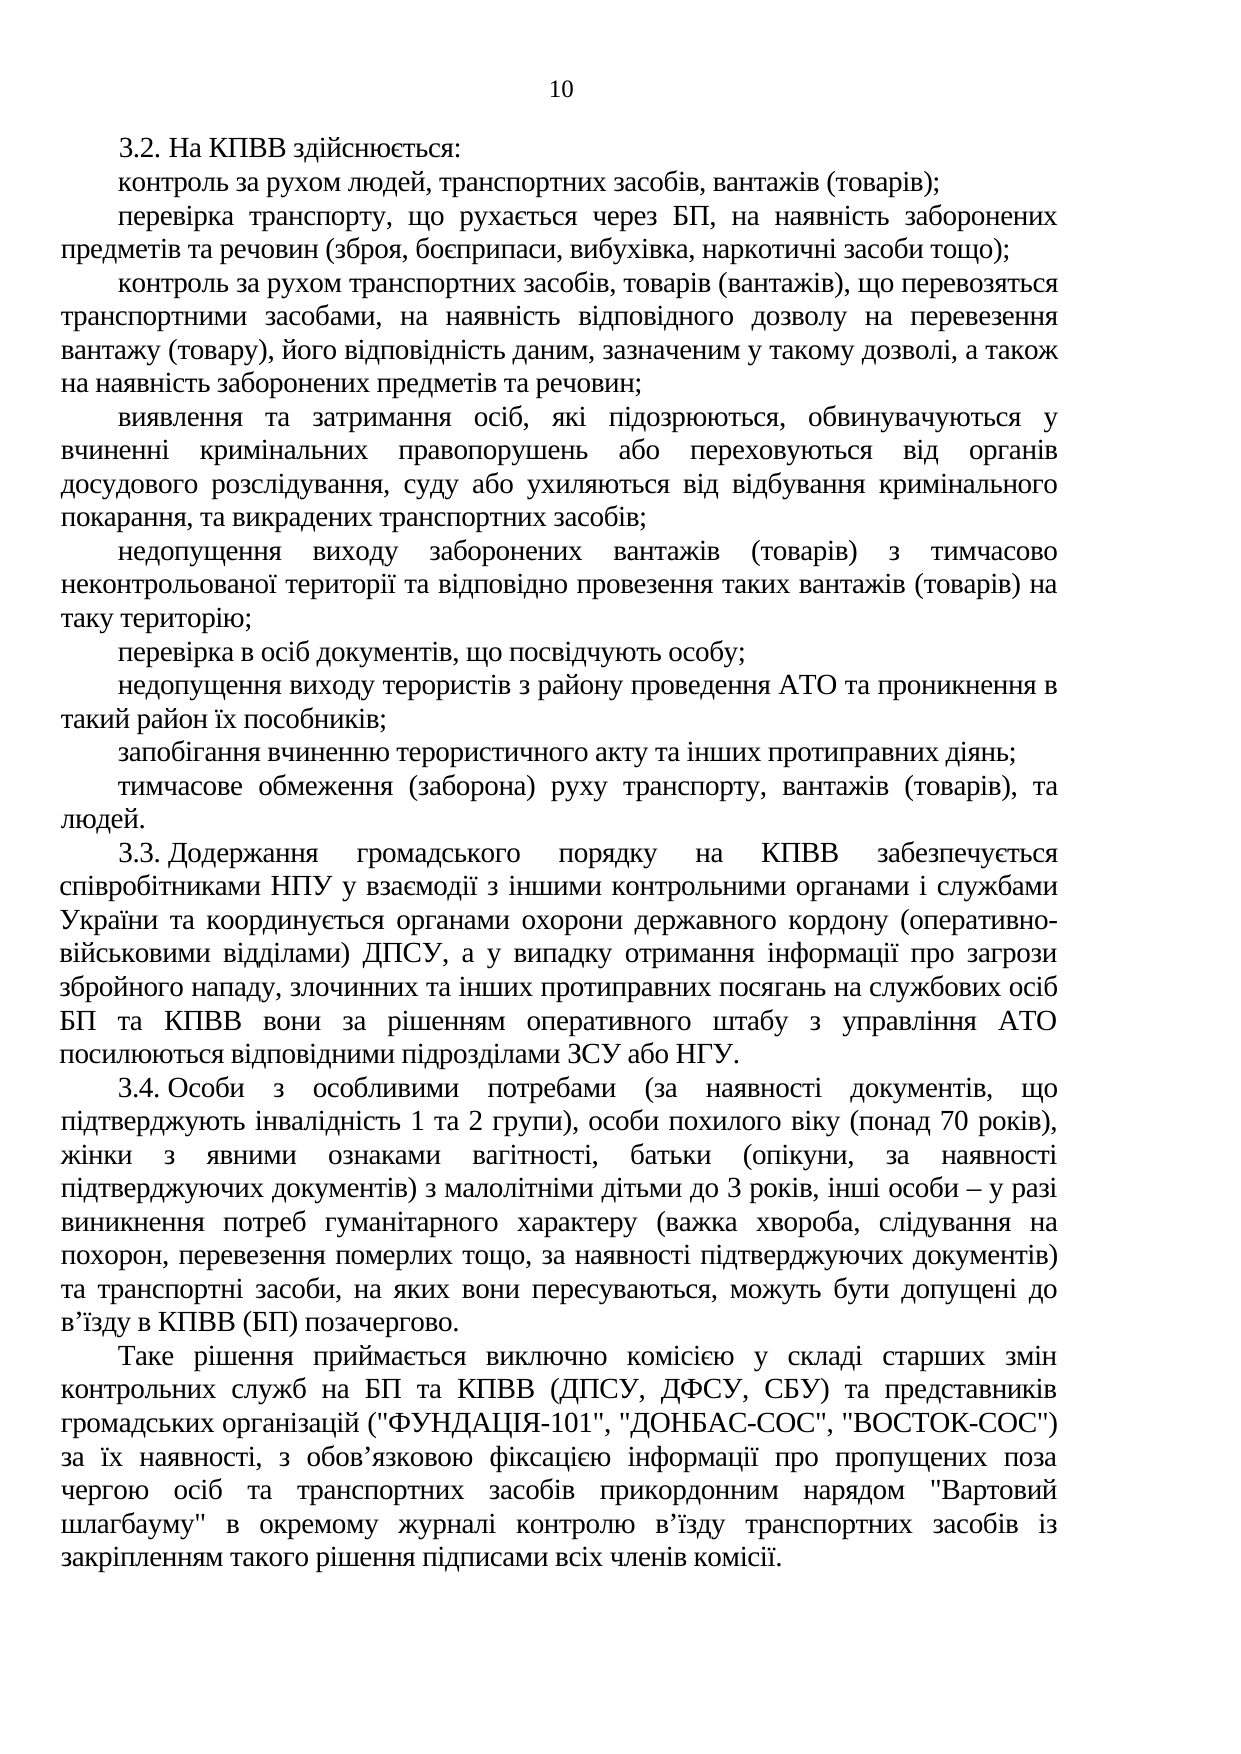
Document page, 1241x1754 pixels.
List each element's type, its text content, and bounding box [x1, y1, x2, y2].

text недопущення виходу заборонених вантажів (товарів) з тимчасово неконтрольованої території та відповідно провезення таких вантажів (товарів) на таку територію; [61, 533, 1058, 634]
text недопущення виходу терористів з району проведення АТО та проникнення в такий район їх пособників; [61, 667, 1058, 734]
text 3.2. На КПВВ здійснюється: [118, 131, 1058, 164]
text контроль за рухом транспортних засобів, товарів (вантажів), що перевозяться транспортними засобами, на наявність відповідного дозволу на перевезення вантажу (товару), його відповідність даним, зазначеним у такому дозволі, а також на наявність заборонених предметів та речовин; [61, 265, 1058, 399]
text Таке рішення приймається виключно комісією у складі старших змін контрольних служб на БП та КПВВ (ДПСУ, ДФСУ, СБУ) та представників громадських організацій ("ФУНДАЦІЯ-101", "ДОНБАС-СОС", "ВОСТОК-СОС") за їх наявності, з обов’язковою фіксацією інформації про пропущених поза чергою осіб та транспортних засобів прикордонним нарядом "Вартовий шлагбауму" в окремому журналі контролю в’їзду транспортних засобів із закріпленням такого рішення підписами всіх членів комісії. [61, 1338, 1058, 1573]
text 3.4. Особи з особливими потребами (за наявності документів, що підтверджують інвалідність 1 та 2 групи), особи похилого віку (понад 70 років), жінки з явними ознаками вагітності, батьки (опікуни, за наявності підтверджуючих документів) з малолітніми дітьми до 3 років, інші особи – у разі виникнення потреб гуманітарного характеру (важка хвороба, слідування на похорон, перевезення померлих тощо, за наявності підтверджуючих документів) та транспортні засоби, на яких вони пересуваються, можуть бути допущені до в’їзду в КПВВ (БП) позачергово. [61, 1070, 1058, 1338]
text перевірка транспорту, що рухається через БП, на наявність заборонених предметів та речовин (зброя, боєприпаси, вибухівка, наркотичні засоби тощо); [61, 198, 1058, 265]
text 3.3. Додержання громадського порядку на КПВВ забезпечується співробітниками НПУ у взаємодії з іншими контрольними органами і службами України та координується органами охорони державного кордону (оперативно-військовими відділами) ДПСУ, а у випадку отримання інформації про загрози збройного нападу, злочинних та інших протиправних посягань на службових осіб БП та КПВВ вони за рішенням оперативного штабу з управління АТО посилюються відповідними підрозділами ЗСУ або НГУ. [59, 835, 1058, 1070]
text тимчасове обмеження (заборона) руху транспорту, вантажів (товарів), та людей. [61, 768, 1058, 835]
text виявлення та затримання осіб, які підозрюються, обвинувачуються у вчиненні кримінальних правопорушень або переховуються від органів досудового розслідування, суду або ухиляються від відбування кримінального покарання, та викрадених транспортних засобів; [61, 399, 1058, 533]
text запобігання вчиненню терористичного акту та інших протиправних діянь; [61, 734, 1058, 768]
text перевірка в осіб документів, що посвідчують особу; [61, 634, 1058, 667]
text контроль за рухом людей, транспортних засобів, вантажів (товарів); [61, 164, 1058, 198]
